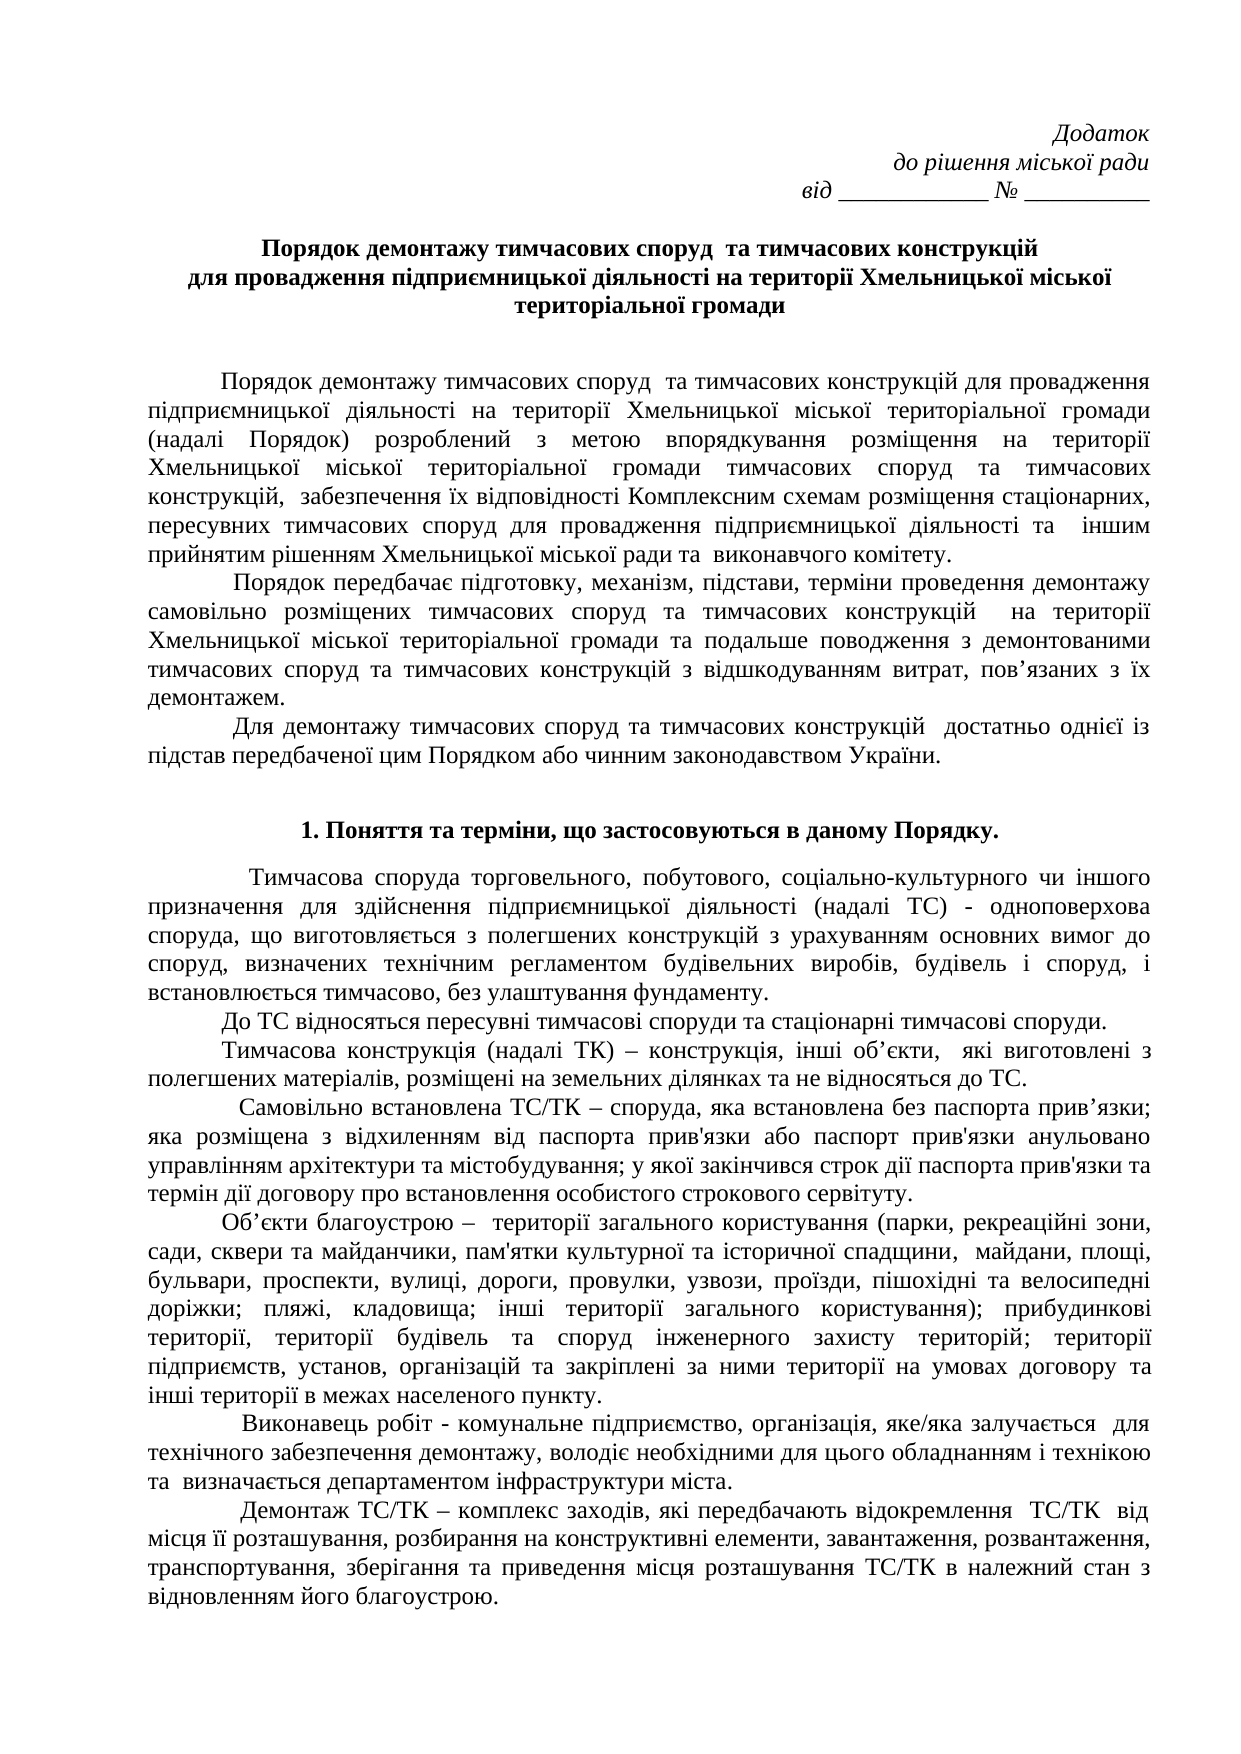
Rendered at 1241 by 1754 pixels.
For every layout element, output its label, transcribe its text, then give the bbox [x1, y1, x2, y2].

text Об’єкти благоустрою – території загального користування (парки, рекреаційні зони, сади, сквери та майданчики, пам'ятки культурної та історичної спадщини, майдани, площі, бульвари, проспекти, вулиці, дороги, провулки, узвози, проїзди, пішохідні та велосипедні доріжки; пляжі, кладовища; інші території загального користування); прибудинкові території, території будівель та споруд інженерного захисту територій; території підприємств, установ, організацій та закріплені за ними території на умовах договору та інші території в межах населеного пункту. [148, 1207, 1152, 1408]
text 1. Поняття та терміни, що застосовуються в даному Порядку. [148, 815, 1152, 844]
text Тимчасова споруда торговельного, побутового, соціально-культурного чи іншого призначення для здійснення підприємницької діяльності (надалі ТС) - одноповерхова споруда, що виготовляється з полегшених конструкцій з урахуванням основних вимог до споруд, визначених технічним регламентом будівельних виробів, будівель і споруд, і встановлюється тимчасово, без улаштування фундаменту. [148, 862, 1152, 1006]
text Самовільно встановлена ТС/ТК – споруда, яка встановлена без паспорта прив’язки; яка розміщена з відхиленням від паспорта прив'язки або паспорт прив'язки анульовано управлінням архітектури та містобудування; у якої закінчився строк дії паспорта прив'язки та термін дії договору про встановлення особистого строкового сервітуту. [148, 1092, 1152, 1207]
text до рішення міської ради [148, 147, 1152, 176]
text Для демонтажу тимчасових споруд та тимчасових конструкцій достатньо однієї із підстав передбаченої цим Порядком або чинним законодавством України. [148, 711, 1152, 769]
text Тимчасова конструкція (надалі ТК) – конструкція, інші об’єкти, які виготовлені з полегшених матеріалів, розміщені на земельних ділянках та не відносяться до ТС. [148, 1035, 1152, 1092]
text Додаток [148, 118, 1152, 147]
text Порядок передбачає підготовку, механізм, підстави, терміни проведення демонтажу самовільно розміщених тимчасових споруд та тимчасових конструкцій на території Хмельницької міської територіальної громади та подальше поводження з демонтованими тимчасових споруд та тимчасових конструкцій з відшкодуванням витрат, пов’язаних з їх демонтажем. [148, 567, 1152, 711]
text від ____________ № __________ [148, 176, 1152, 204]
text для провадження підприємницької діяльності на території Хмельницької міської територіальної громади [148, 262, 1152, 319]
text Виконавець робіт - комунальне підприємство, організація, яке/яка залучається для технічного забезпечення демонтажу, володіє необхідними для цього обладнанням і технікою та визначається департаментом інфраструктури міста. [148, 1408, 1152, 1495]
text До ТС відносяться пересувні тимчасові споруди та стаціонарні тимчасові споруди. [148, 1006, 1152, 1035]
text Порядок демонтажу тимчасових споруд та тимчасових конструкцій [148, 233, 1152, 262]
text Порядок демонтажу тимчасових споруд та тимчасових конструкцій для провадження підприємницької діяльності на території Хмельницької міської територіальної громади (надалі Порядок) розроблений з метою впорядкування розміщення на території Хмельницької міської територіальної громади тимчасових споруд та тимчасових конструкцій, забезпечення їх відповідності Комплексним схемам розміщення стаціонарних, пересувних тимчасових споруд для провадження підприємницької діяльності та іншим прийнятим рішенням Хмельницької міської ради та виконавчого комітету. [148, 366, 1152, 567]
text Демонтаж ТС/ТК – комплекс заходів, які передбачають відокремлення ТС/ТК від місця її розташування, розбирання на конструктивні елементи, завантаження, розвантаження, транспортування, зберігання та приведення місця розташування ТС/ТК в належний стан з відновленням його благоустрою. [148, 1495, 1152, 1610]
